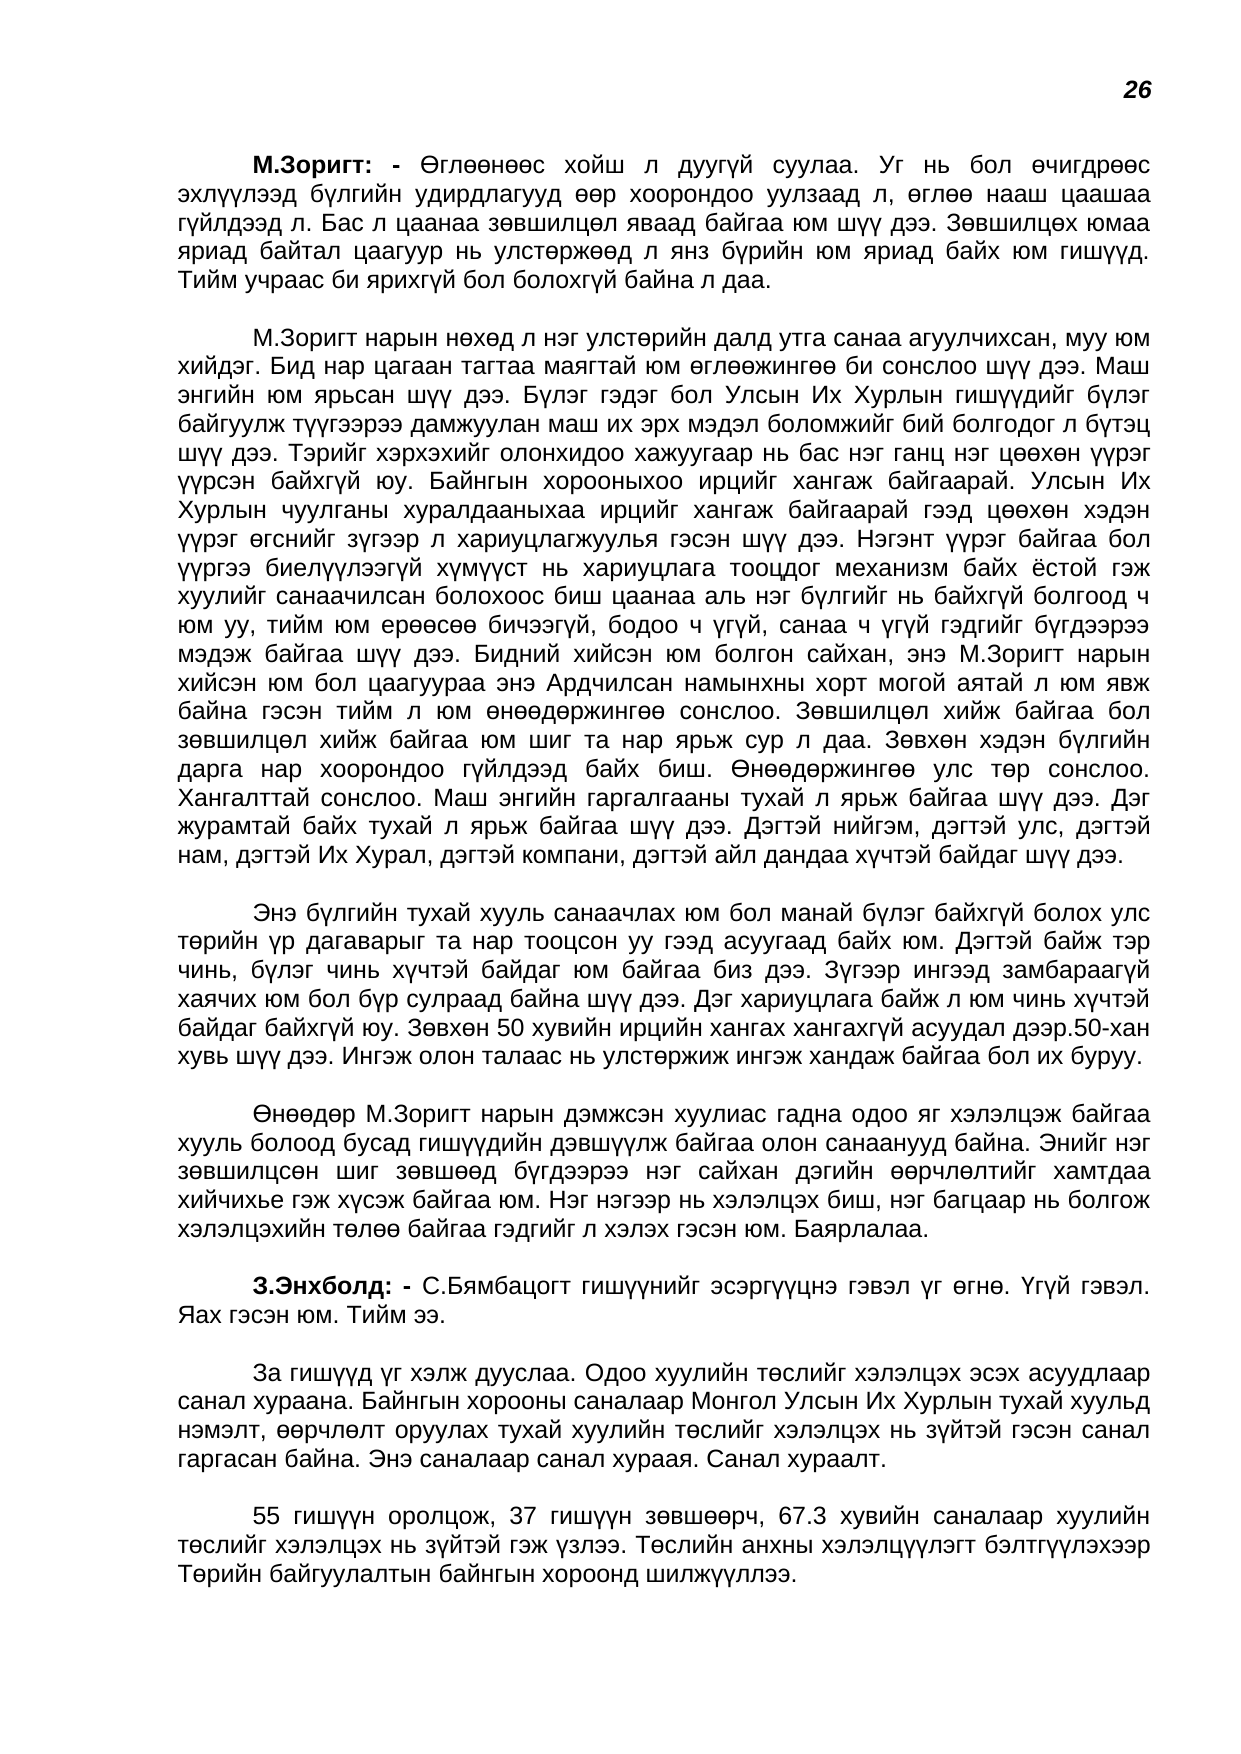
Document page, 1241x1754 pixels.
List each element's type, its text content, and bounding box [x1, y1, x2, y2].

text Өнөөдөр М.Зоригт нарын дэмжсэн хуулиас гадна одоо яг хэлэлцэж байгаа хууль болоод бусад гишүүдийн дэвшүүлж байгаа олон санаанууд байна. Энийг нэг зөвшилцсөн шиг зөвшөөд бүгдээрээ нэг сайхан дэгийн өөрчлөлтийг хамтдаа хийчихье гэж хүсэж байгаа юм. Нэг нэгээр нь хэлэлцэх биш, нэг багцаар нь болгож хэлэлцэхийн төлөө байгаа гэдгийг л хэлэх гэсэн юм. Баярлалаа. [177, 1099, 1151, 1242]
text З.Энхболд: - С.Бямбацогт гишүүнийг эсэргүүцнэ гэвэл үг өгнө. Үгүй гэвэл. Яах гэсэн юм. Тийм ээ. [177, 1271, 1151, 1329]
text За гишүүд үг хэлж дууслаа. Одоо хуулийн төслийг хэлэлцэх эсэх асуудлаар санал хураана. Байнгын хорооны саналаар Монгол Улсын Их Хурлын тухай хуульд нэмэлт, өөрчлөлт оруулах тухай хуулийн төслийг хэлэлцэх нь зүйтэй гэсэн санал гаргасан байна. Энэ саналаар санал хураая. Санал хураалт. [177, 1357, 1151, 1472]
text М.Зоригт нарын нөхөд л нэг улстөрийн далд утга санаа агуулчихсан, муу юм хийдэг. Бид нар цагаан тагтаа маягтай юм өглөөжингөө би сонслоо шүү дээ. Маш энгийн юм ярьсан шүү дээ. Бүлэг гэдэг бол Улсын Их Хурлын гишүүдийг бүлэг байгуулж түүгээрээ дамжуулан маш их эрх мэдэл боломжийг бий болгодог л бүтэц шүү дээ. Тэрийг хэрхэхийг олонхидоо хажуугаар нь бас нэг ганц нэг цөөхөн үүрэг үүрсэн байхгүй юу. Байнгын хорооныхоо ирцийг хангаж байгаарай. Улсын Их Хурлын чуулганы хуралдааныхаа ирцийг хангаж байгаарай гээд цөөхөн хэдэн үүрэг өгснийг зүгээр л хариуцлагжуулья гэсэн шүү дээ. Нэгэнт үүрэг байгаа бол үүргээ биелүүлээгүй хүмүүст нь хариуцлага тооцдог механизм байх ёстой гэж хуулийг санаачилсан болохоос биш цаанаа аль нэг бүлгийг нь байхгүй болгоод ч юм уу, тийм юм ерөөсөө бичээгүй, бодоо ч үгүй, санаа ч үгүй гэдгийг бүгдээрээ мэдэж байгаа шүү дээ. Бидний хийсэн юм болгон сайхан, энэ М.Зоригт нарын хийсэн юм бол цаагуураа энэ Ардчилсан намынхны хорт могой аятай л юм явж байна гэсэн тийм л юм өнөөдөржингөө сонслоо. Зөвшилцөл хийж байгаа бол зөвшилцөл хийж байгаа юм шиг та нар ярьж сур л даа. Зөвхөн хэдэн бүлгийн дарга нар хоорондоо гүйлдээд байх биш. Өнөөдөржингөө улс төр сонслоо. Хангалттай сонслоо. Маш энгийн гаргалгааны тухай л ярьж байгаа шүү дээ. Дэг журамтай байх тухай л ярьж байгаа шүү дээ. Дэгтэй нийгэм, дэгтэй улс, дэгтэй нам, дэгтэй Их Хурал, дэгтэй компани, дэгтэй айл дандаа хүчтэй байдаг шүү дээ. [177, 322, 1151, 869]
text Энэ бүлгийн тухай хууль санаачлах юм бол манай бүлэг байхгүй болох улс төрийн үр дагаварыг та нар тооцсон уу гээд асуугаад байх юм. Дэгтэй байж тэр чинь, бүлэг чинь хүчтэй байдаг юм байгаа биз дээ. Зүгээр ингээд замбараагүй хаячих юм бол бүр сулраад байна шүү дээ. Дэг хариуцлага байж л юм чинь хүчтэй байдаг байхгүй юу. Зөвхөн 50 хувийн ирцийн хангах хангахгүй асуудал дээр.50-хан хувь шүү дээ. Ингэж олон талаас нь улстөржиж ингэж хандаж байгаа бол их буруу. [177, 897, 1151, 1070]
text М.Зоригт: - Өглөөнөөс хойш л дуугүй суулаа. Уг нь бол өчигдрөөс эхлүүлээд бүлгийн удирдлагууд өөр хоорондоо уулзаад л, өглөө нааш цаашаа гүйлдээд л. Бас л цаанаа зөвшилцөл яваад байгаа юм шүү дээ. Зөвшилцөх юмаа яриад байтал цаагуур нь улстөржөөд л янз бүрийн юм яриад байх юм гишүүд. Тийм учраас би ярихгүй бол болохгүй байна л даа. [177, 150, 1151, 294]
text 55 гишүүн оролцож, 37 гишүүн зөвшөөрч, 67.3 хувийн саналаар хуулийн төслийг хэлэлцэх нь зүйтэй гэж үзлээ. Төслийн анхны хэлэлцүүлэгт бэлтгүүлэхээр Төрийн байгуулалтын байнгын хороонд шилжүүллээ. [177, 1501, 1151, 1587]
